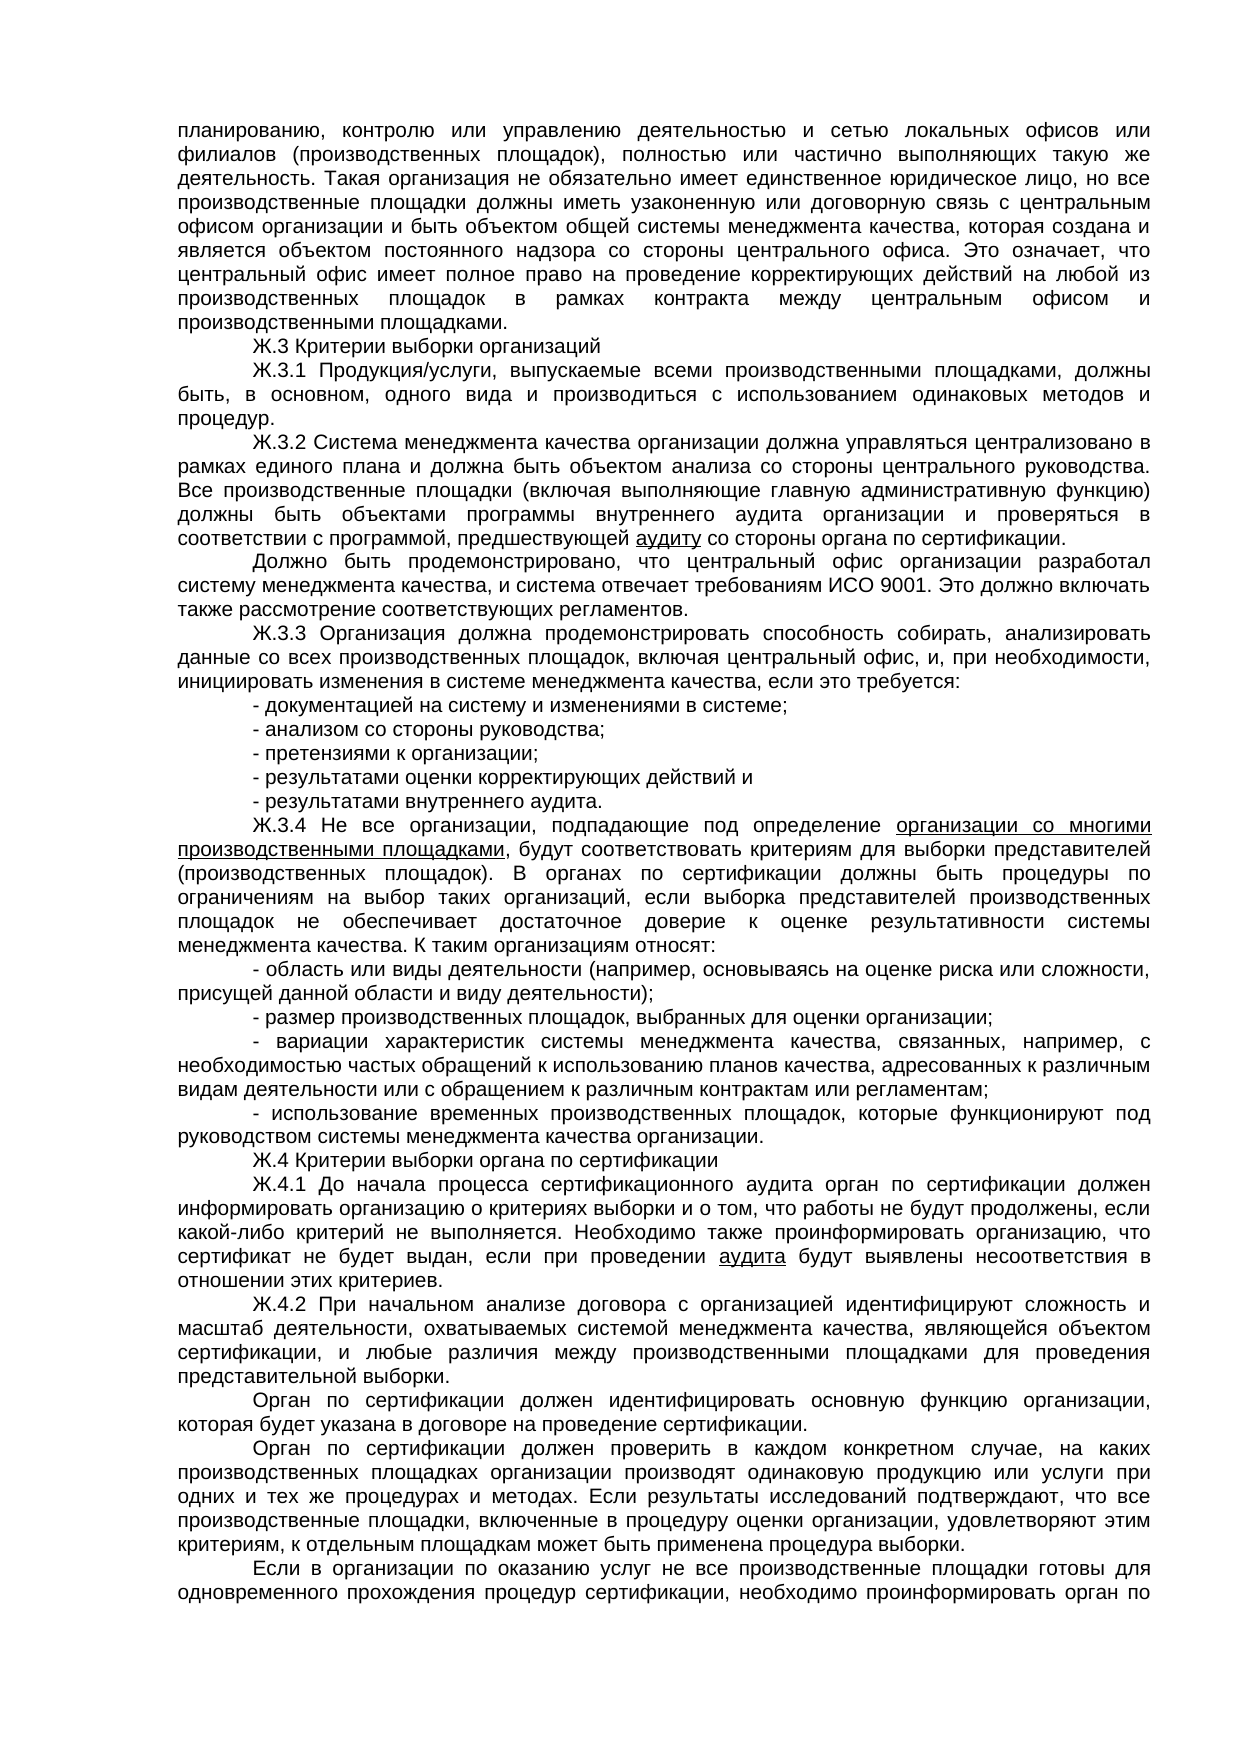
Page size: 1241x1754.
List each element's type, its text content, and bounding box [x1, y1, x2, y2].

text Ж.3.2 Система менеджмента качества организации должна управляться централизовано в рамках единого плана и должна быть объектом анализа со стороны центрального руководства. Все производственные площадки (включая выполняющие главную административную функцию) должны быть объектами программы внутреннего аудита организации и проверяться в соответствии с программой, предшествующей аудиту со стороны органа по сертификации. [177, 429, 1152, 549]
text - претензиями к организации; [177, 741, 1152, 765]
text Ж.4.2 При начальном анализе договора с организацией идентифицируют сложность и масштаб деятельности, охватываемых системой менеджмента качества, являющейся объектом сертификации, и любые различия между производственными площадками для проведения представительной выборки. [177, 1292, 1152, 1388]
text - документацией на систему и изменениями в системе; [177, 693, 1152, 717]
text Ж.3 Критерии выборки организаций [177, 334, 1152, 358]
text - использование временных производственных площадок, которые функционируют под руководством системы менеджмента качества организации. [177, 1100, 1152, 1148]
text Ж.3.1 Продукция/услуги, выпускаемые всеми производственными площадками, должны быть, в основном, одного вида и производиться с использованием одинаковых методов и процедур. [177, 358, 1152, 429]
text - результатами внутреннего аудита. [177, 789, 1152, 813]
text Ж.4 Критерии выборки органа по сертификации [177, 1148, 1152, 1172]
text Должно быть продемонстрировано, что центральный офис организации разработал систему менеджмента качества, и система отвечает требованиям ИСО 9001. Это должно включать также рассмотрение соответствующих регламентов. [177, 549, 1152, 621]
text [177, 1556, 1152, 1603]
text - результатами оценки корректирующих действий и [177, 765, 1152, 789]
text - анализом со стороны руководства; [177, 717, 1152, 741]
text - размер производственных площадок, выбранных для оценки организации; [177, 1004, 1152, 1028]
text - вариации характеристик системы менеджмента качества, связанных, например, с необходимостью частых обращений к использованию планов качества, адресованных к различным видам деятельности или с обращением к различным контрактам или регламентам; [177, 1028, 1152, 1100]
text Ж.3.4 Не все организации, подпадающие под определение организации со многими производственными площадками, будут соответствовать критериям для выборки представителей (производственных площадок). В органах по сертификации должны быть процедуры по ограничениям на выбор таких организаций, если выборка представителей производственных площадок не обеспечивает достаточное доверие к оценке результативности системы менеджмента качества. К таким организациям относят: [177, 813, 1152, 957]
text Ж.3.3 Организация должна продемонстрировать способность собирать, анализировать данные со всех производственных площадок, включая центральный офис, и, при необходимости, инициировать изменения в системе менеджмента качества, если это требуется: [177, 621, 1152, 693]
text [177, 118, 1152, 334]
text Орган по сертификации должен проверить в каждом конкретном случае, на каких производственных площадках организации производят одинаковую продукцию или услуги при одних и тех же процедурах и методах. Если результаты исследований подтверждают, что все производственные площадки, включенные в процедуру оценки организации, удовлетворяют этим критериям, к отдельным площадкам может быть применена процедура выборки. [177, 1436, 1152, 1556]
text Ж.4.1 До начала процесса сертификационного аудита орган по сертификации должен информировать организацию о критериях выборки и о том, что работы не будут продолжены, если какой-либо критерий не выполняется. Необходимо также проинформировать организацию, что сертификат не будет выдан, если при проведении аудита будут выявлены несоответствия в отношении этих критериев. [177, 1172, 1152, 1292]
text - область или виды деятельности (например, основываясь на оценке риска или сложности, присущей данной области и виду деятельности); [177, 957, 1152, 1004]
text Орган по сертификации должен идентифицировать основную функцию организации, которая будет указана в договоре на проведение сертификации. [177, 1388, 1152, 1436]
